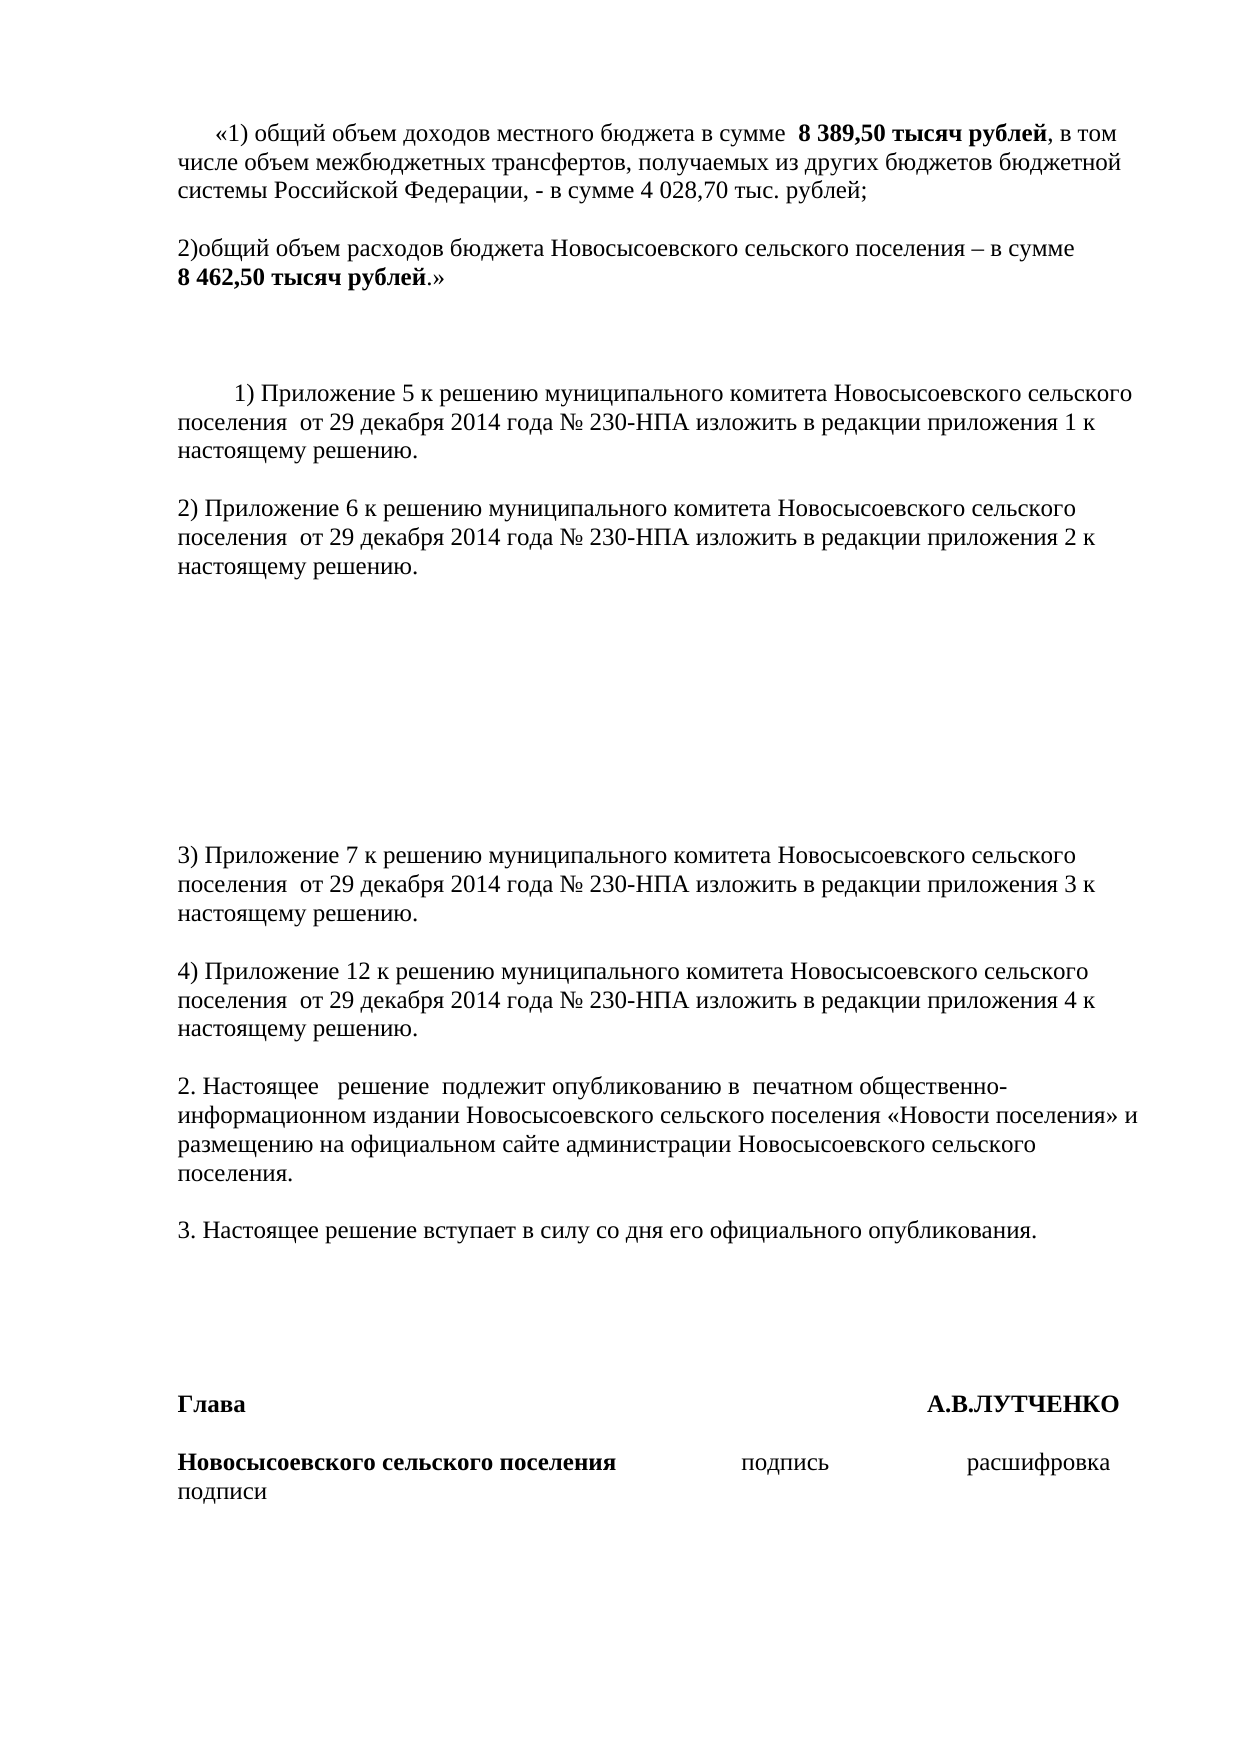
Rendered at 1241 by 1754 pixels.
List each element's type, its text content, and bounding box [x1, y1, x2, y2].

text 2)общий объем расходов бюджета Новосысоевского сельского поселения – в сумме 8 462,50 тысяч рублей.» [177, 233, 1152, 291]
text Глава А.В.ЛУТЧЕНКО [177, 1389, 1152, 1418]
text 2. Настоящее решение подлежит опубликованию в печатном общественно-информационном издании Новосысоевского сельского поселения «Новости поселения» и размещению на официальном сайте администрации Новосысоевского сельского поселения. [177, 1071, 1152, 1186]
text 1) Приложение 5 к решению муниципального комитета Новосысоевского сельского поселения от 29 декабря 2014 года № 230-НПА изложить в редакции приложения 1 к настоящему решению. [177, 378, 1152, 464]
text «1) общий объем доходов местного бюджета в сумме 8 389,50 тысяч рублей, в том числе объем межбюджетных трансфертов, получаемых из других бюджетов бюджетной системы Российской Федерации, - в сумме 4 028,70 тыс. рублей; [177, 118, 1152, 204]
text 3. Настоящее решение вступает в силу со дня его официального опубликования. [177, 1216, 1152, 1244]
text 3) Приложение 7 к решению муниципального комитета Новосысоевского сельского поселения от 29 декабря 2014 года № 230-НПА изложить в редакции приложения 3 к настоящему решению. [177, 841, 1152, 927]
text Новосысоевского сельского поселения подпись расшифровка подписи [177, 1447, 1152, 1505]
text 2) Приложение 6 к решению муниципального комитета Новосысоевского сельского поселения от 29 декабря 2014 года № 230-НПА изложить в редакции приложения 2 к настоящему решению. [177, 493, 1152, 580]
text 4) Приложение 12 к решению муниципального комитета Новосысоевского сельского поселения от 29 декабря 2014 года № 230-НПА изложить в редакции приложения 4 к настоящему решению. [177, 956, 1152, 1042]
